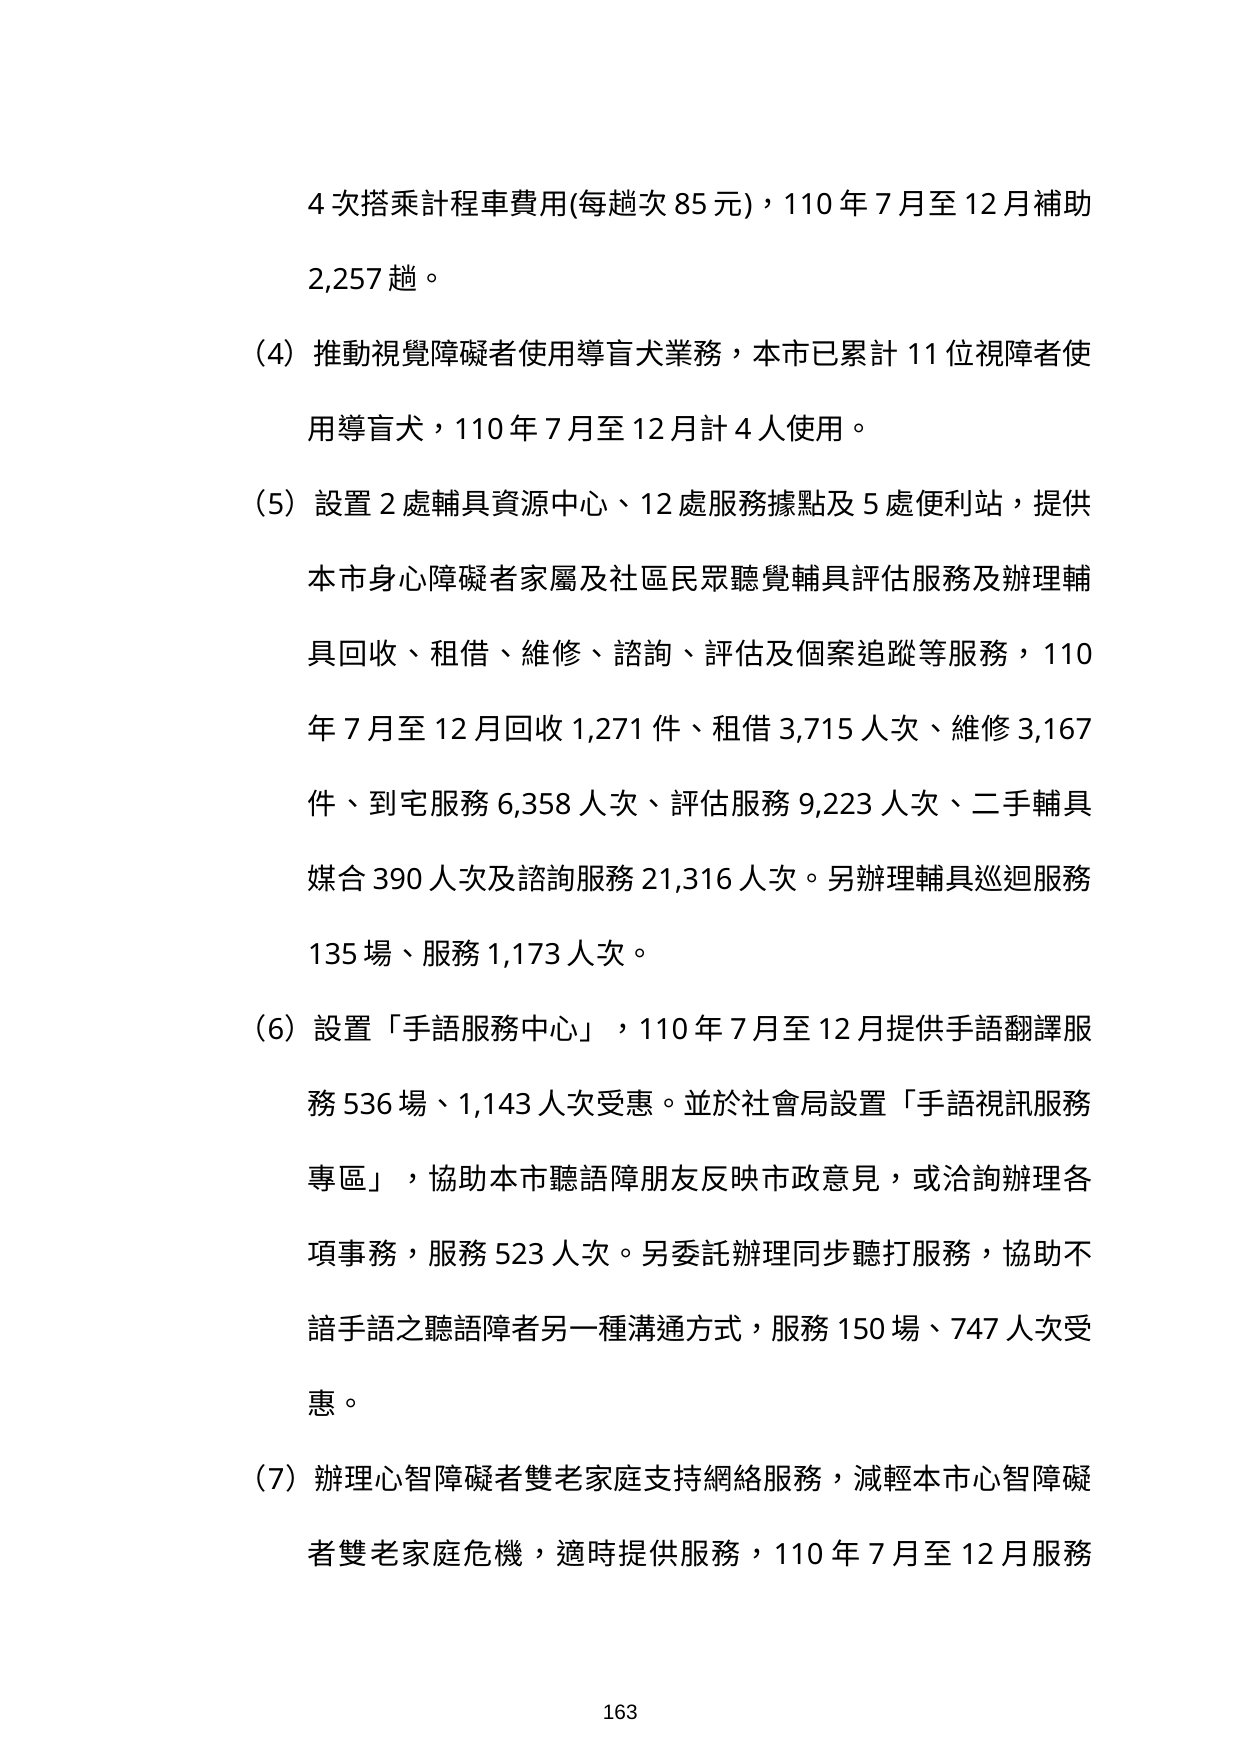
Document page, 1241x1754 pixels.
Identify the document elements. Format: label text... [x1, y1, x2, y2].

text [238, 164, 1092, 314]
text （4）推動視覺障礙者使用導盲犬業務，本市已累計11位視障者使用導盲犬，110年7月至12月計4人使用。 [238, 314, 1092, 464]
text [238, 1439, 1092, 1589]
text （6）設置「手語服務中心」，110年7月至12月提供手語翻譯服務536場、1,143人次受惠。並於社會局設置「手語視訊服務專區」，協助本市聽語障朋友反映市政意見，或洽詢辦理各項事務，服務523人次。另委託辦理同步聽打服務，協助不諳手語之聽語障者另一種溝通方式，服務150場、747人次受惠。 [238, 989, 1092, 1439]
text （5）設置2處輔具資源中心、12處服務據點及5處便利站，提供本市身心障礙者家屬及社區民眾聽覺輔具評估服務及辦理輔具回收、租借、維修、諮詢、評估及個案追蹤等服務，110年7月至12月回收1,271件、租借3,715人次、維修3,167件、到宅服務6,358人次、評估服務9,223人次、二手輔具媒合390人次及諮詢服務21,316人次。另辦理輔具巡迴服務135場、服務1,173人次。 [238, 464, 1092, 989]
